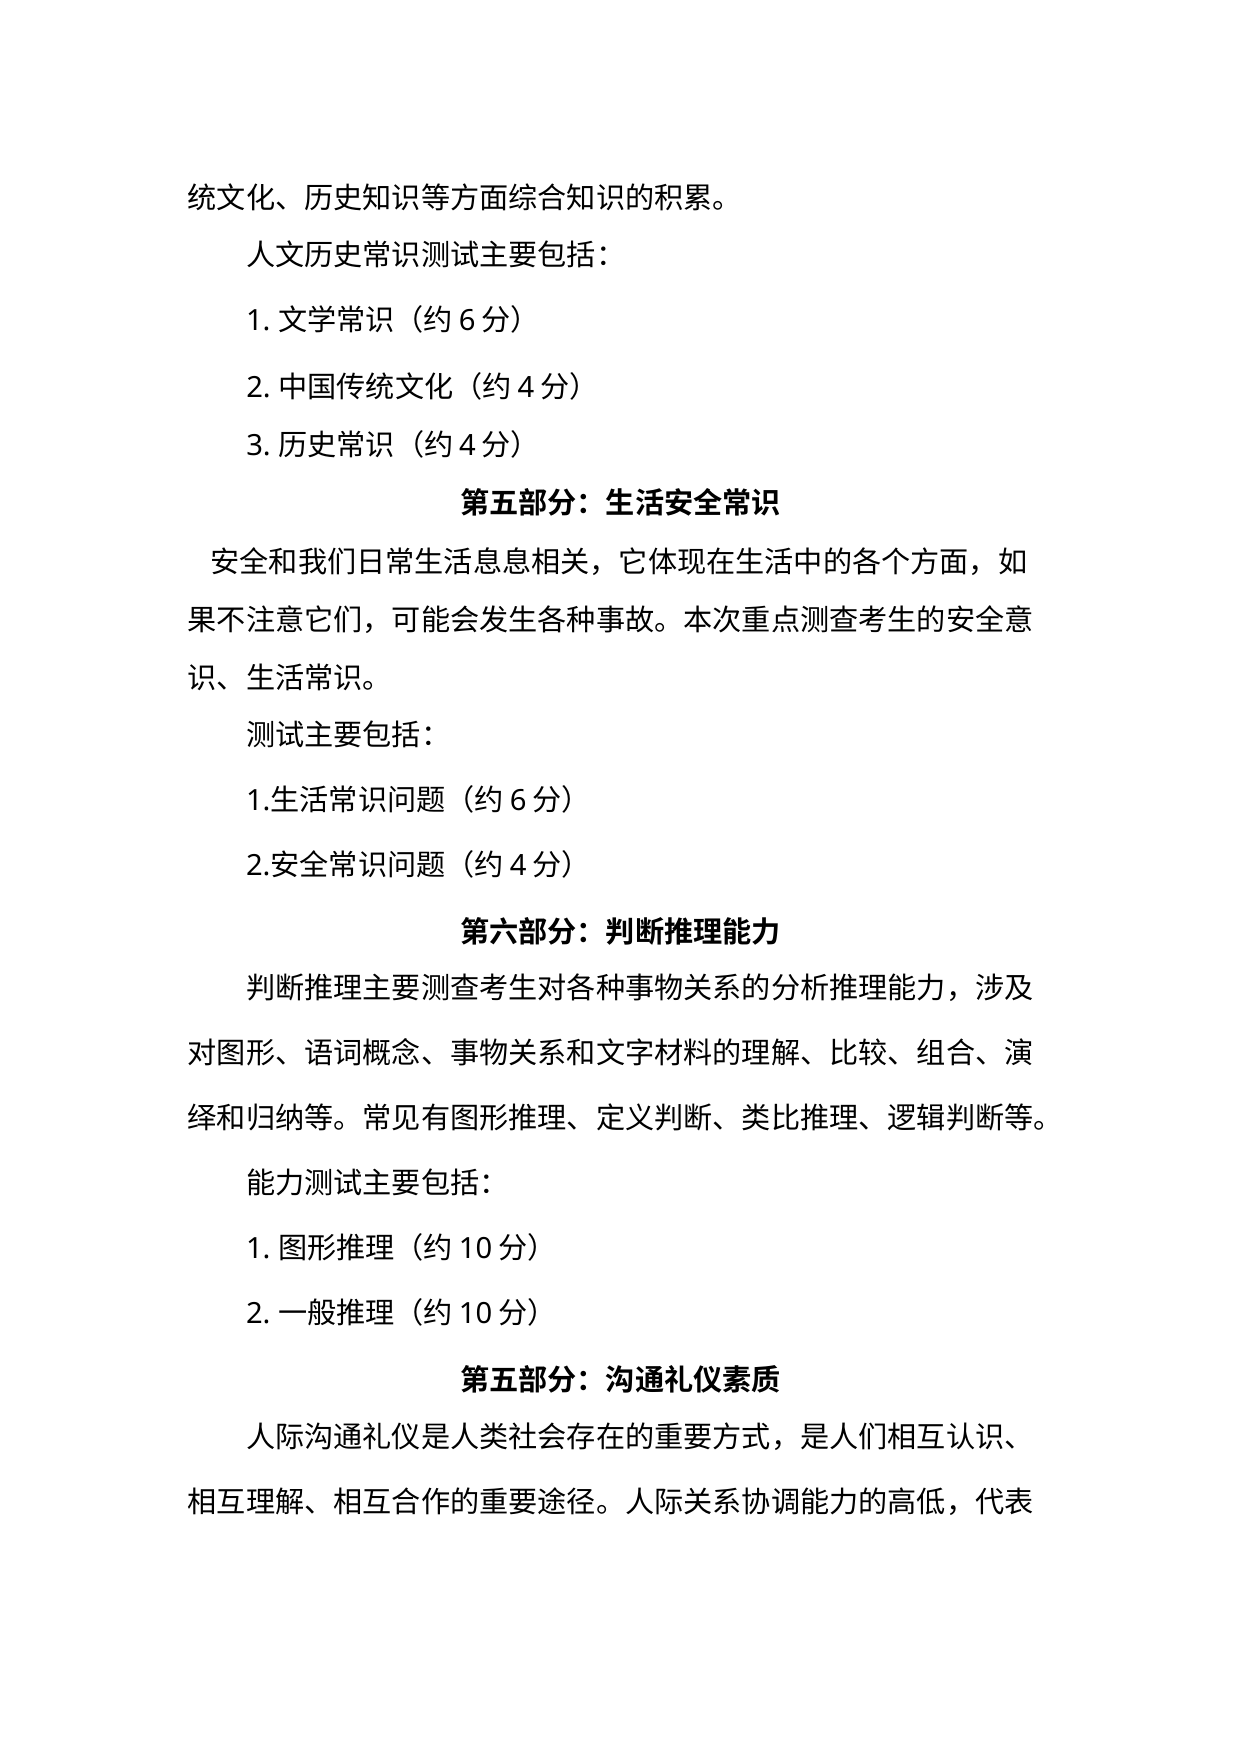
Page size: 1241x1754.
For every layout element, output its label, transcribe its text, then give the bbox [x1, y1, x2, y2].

text 判断推理主要测查考生对各种事物关系的分析推理能力，涉及对图形、语词概念、事物关系和文字材料的理解、比较、组合、演绎和归纳等。常见有图形推理、定义判断、类比推理、逻辑判断等。 [187, 954, 1053, 1149]
text 测试主要包括： [187, 700, 1053, 765]
text 第五部分：沟通礼仪素质 [187, 1344, 1053, 1402]
list 安全常识问题（约4分） [187, 830, 1053, 895]
text 2. 中国传统文化（约4分） [187, 350, 1053, 409]
text 第五部分：生活安全常识 [187, 467, 1053, 525]
text 3. 历史常识（约4分） [187, 409, 1053, 467]
text 安全和我们日常生活息息相关，它体现在生活中的各个方面，如果不注意它们，可能会发生各种事故。本次重点测查考生的安全意识、生活常识。 [187, 525, 1053, 700]
list 生活常识问题（约6分） [187, 765, 1053, 830]
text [187, 1402, 1053, 1532]
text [187, 162, 1053, 220]
text 1. 文学常识（约6分） [187, 285, 1053, 350]
text 第六部分：判断推理能力 [187, 895, 1053, 954]
text 2. 一般推理（约10分） [187, 1279, 1053, 1344]
text 1. 图形推理（约10分） [187, 1214, 1053, 1279]
text 能力测试主要包括： [187, 1149, 1053, 1214]
text 人文历史常识测试主要包括： [187, 220, 1053, 285]
